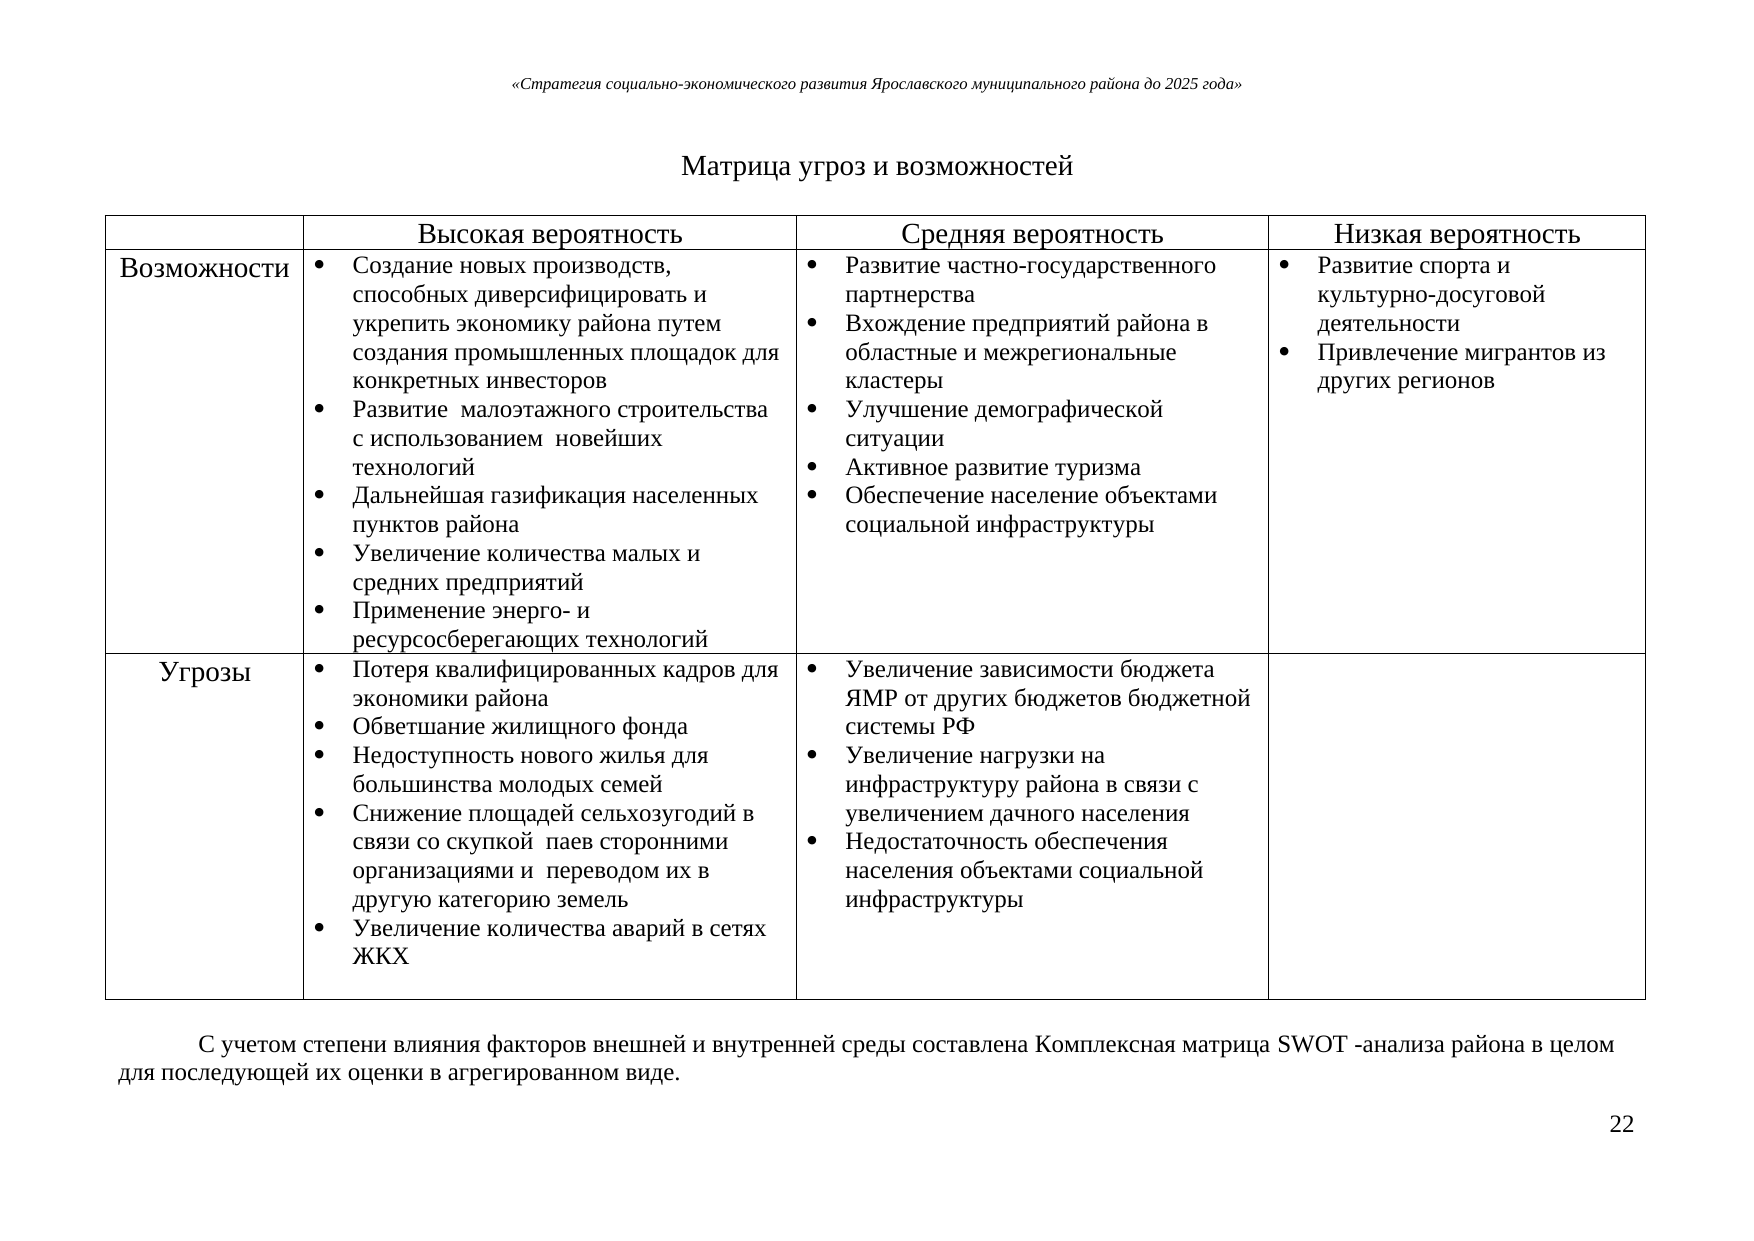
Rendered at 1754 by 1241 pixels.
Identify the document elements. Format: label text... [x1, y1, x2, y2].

table_cell Увеличение зависимости бюджета ЯМР от других бюджетов бюджетной системы РФ Увеличение нагрузки на инфраструктуру района в связи с увеличением дачного населения Недостаточность обеспечения населения объектами социальной инфраструктуры [797, 654, 1268, 999]
table_header Низкая вероятность [1269, 216, 1645, 249]
table_cell Развитие частно-государственного партнерства Вхождение предприятий района в областные и межрегиональные кластеры Улучшение демографической ситуации Активное развитие туризма Обеспечение население объектами социальной инфраструктуры [797, 250, 1268, 653]
table_cell Потеря квалифицированных кадров для экономики района Обветшание жилищного фонда Недоступность нового жилья для большинства молодых семей Снижение площадей сельхозугодий в связи со скупкой паев сторонними организациями и переводом их в другую категорию земель Увеличение количества аварий в сетях ЖКХ [304, 654, 796, 999]
table_header Высокая вероятность [304, 216, 796, 249]
table_header [106, 216, 303, 249]
table_cell Развитие спорта и культурно-досуговой деятельности Привлечение мигрантов из других регионов [1269, 250, 1645, 653]
table_cell Создание новых производств, способных диверсифицировать и укрепить экономику района путем создания промышленных площадок для конкретных инвесторов Развитие малоэтажного строительства с использованием новейших технологий Дальнейшая газификация населенных пунктов района Увеличение количества малых и средних предприятий Применение энерго- и ресурсосберегающих технологий [304, 250, 796, 653]
table_cell Угрозы [106, 654, 303, 999]
table_cell [1269, 654, 1645, 999]
text С учетом степени влияния факторов внешней и внутренней среды составлена Комплексная матрица SWOT -анализа района в целом для последующей их оценки в агрегированном виде. [118, 1029, 1636, 1086]
text Матрица угроз и возможностей [118, 148, 1636, 181]
table_cell Возможности [106, 250, 303, 653]
table_header Средняя вероятность [797, 216, 1268, 249]
